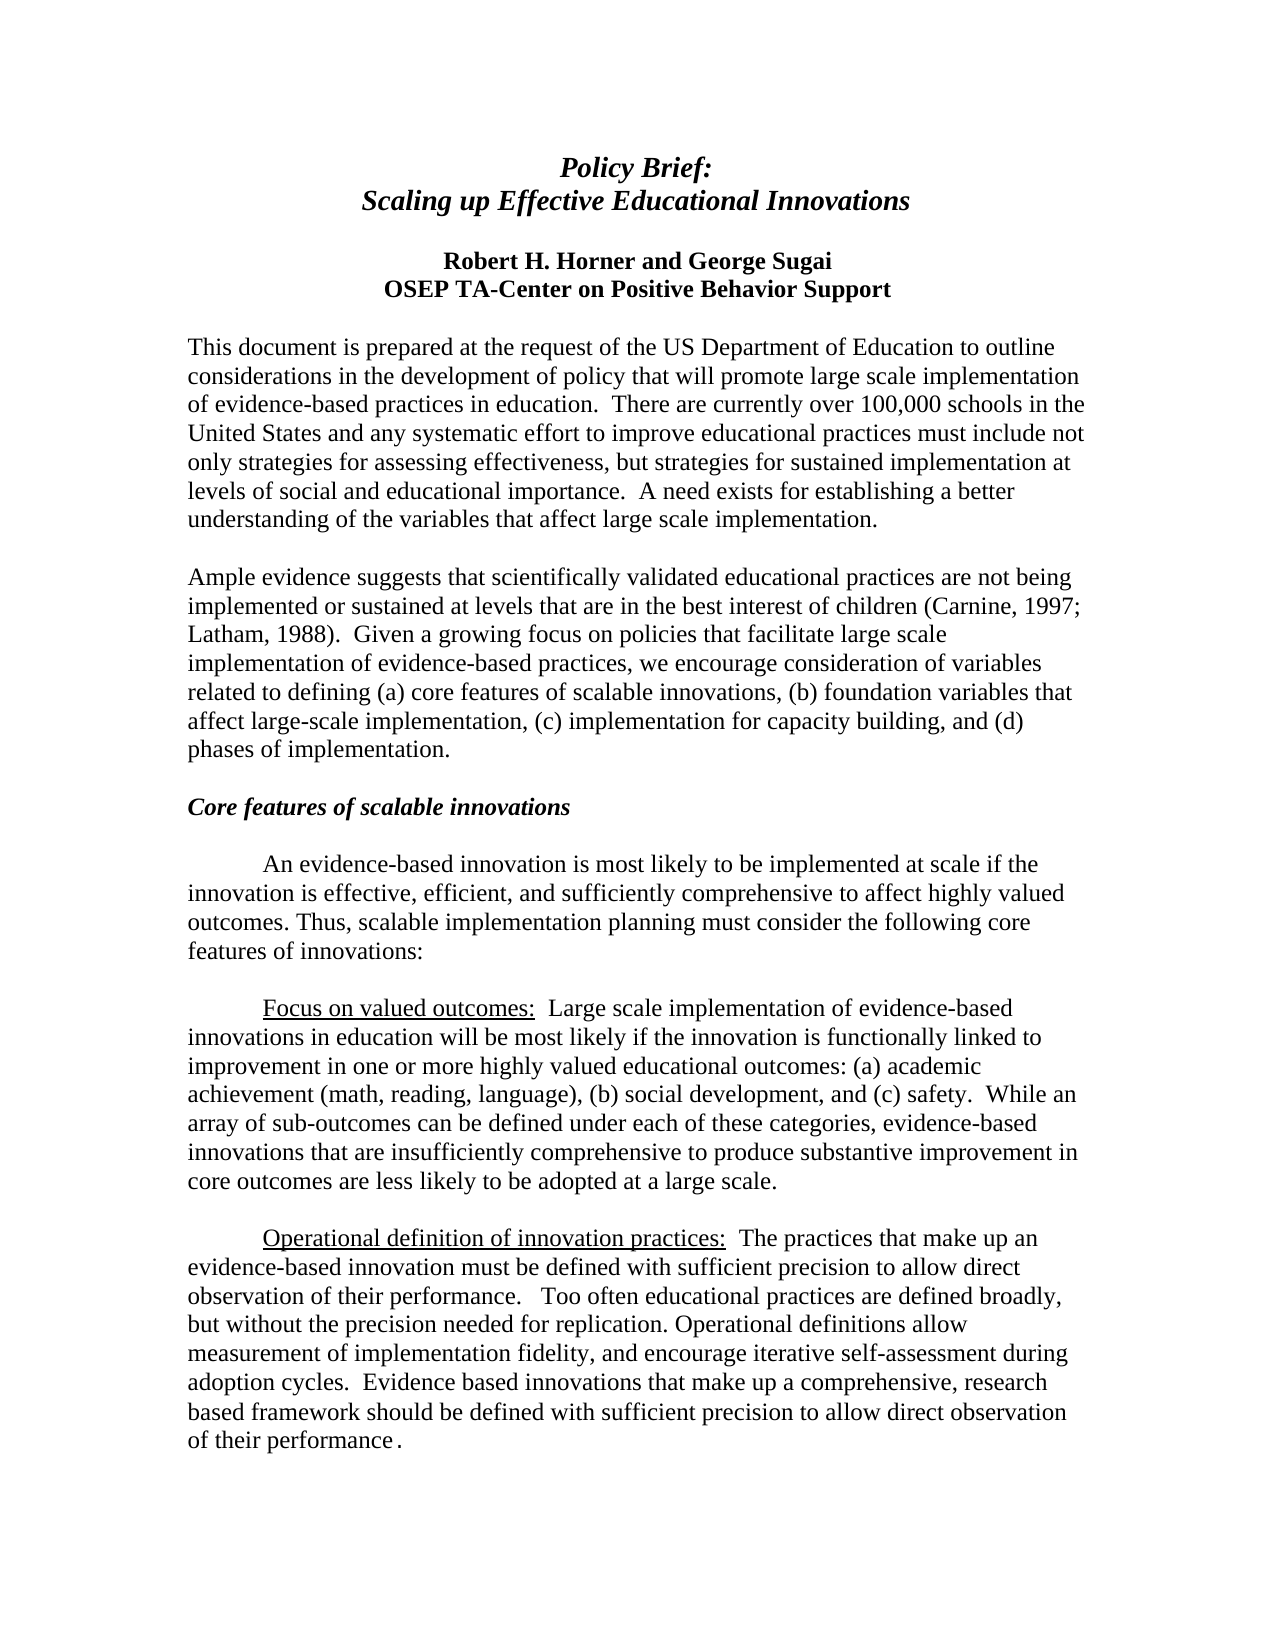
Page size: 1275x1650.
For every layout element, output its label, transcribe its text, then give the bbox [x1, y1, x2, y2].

text Robert H. Horner and George Sugai [187, 246, 1087, 274]
text Scaling up Effective Educational Innovations [187, 183, 1087, 217]
text Ample evidence suggests that scientifically validated educational practices are not being implemented or sustained at levels that are in the best interest of children (Carnine, 1997; Latham, 1988). Given a growing focus on policies that facilitate large scale implementation of evidence-based practices, we encourage consideration of variables related to defining (a) core features of scalable innovations, (b) foundation variables that affect large-scale implementation, (c) implementation for capacity building, and (d) phases of implementation. [187, 562, 1087, 763]
text Operational definition of innovation practices: The practices that make up an evidence-based innovation must be defined with sufficient precision to allow direct observation of their performance. Too often educational practices are defined broadly, but without the precision needed for replication. Operational definitions allow measurement of implementation fidelity, and encourage iterative self-assessment during adoption cycles. Evidence based innovations that make up a comprehensive, research based framework should be defined with sufficient precision to allow direct observation of their performance. [187, 1223, 1087, 1455]
text Core features of scalable innovations [187, 792, 1087, 821]
text Focus on valued outcomes: Large scale implementation of evidence-based innovations in education will be most likely if the innovation is functionally linked to improvement in one or more highly valued educational outcomes: (a) academic achievement (math, reading, language), (b) social development, and (c) safety. While an array of sub-outcomes can be defined under each of these categories, evidence-based innovations that are insufficiently comprehensive to produce substantive improvement in core outcomes are less likely to be adopted at a large scale. [187, 993, 1087, 1194]
text OSEP TA-Center on Positive Behavior Support [187, 274, 1087, 303]
text An evidence-based innovation is most likely to be implemented at scale if the innovation is effective, efficient, and sufficiently comprehensive to affect highly valued outcomes. Thus, scalable implementation planning must consider the following core features of innovations: [187, 849, 1087, 964]
text This document is prepared at the request of the US Department of Education to outline considerations in the development of policy that will promote large scale implementation of evidence-based practices in education. There are currently over 100,000 schools in the and any systematic effort to improve educational practices must include not only strategies for assessing effectiveness, but strategies for sustained implementation at levels of social and educational importance. A need exists for establishing a better understanding of the variables that affect large scale implementation. [187, 332, 1087, 533]
text Policy Brief: [187, 150, 1087, 183]
